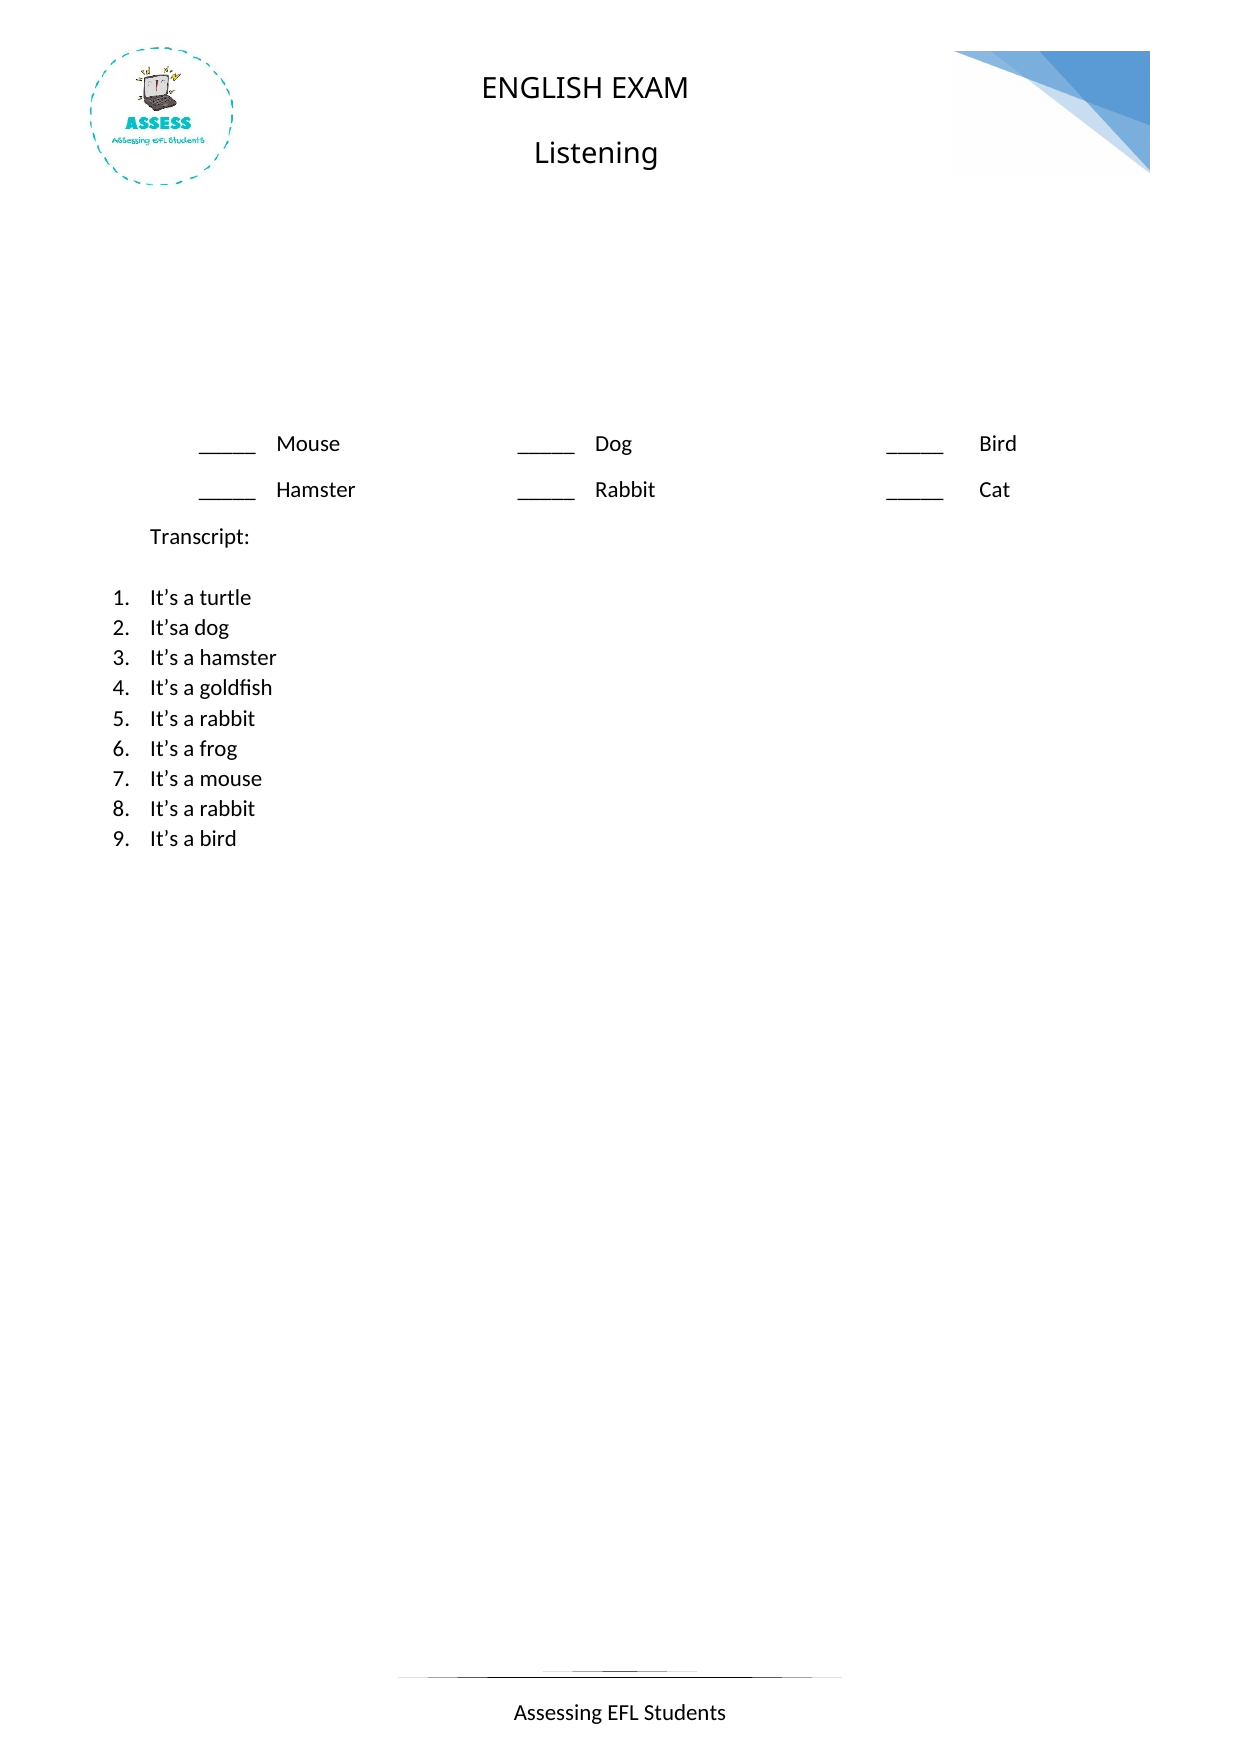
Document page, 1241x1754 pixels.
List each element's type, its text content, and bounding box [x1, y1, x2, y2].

list It’s a frog [112, 734, 1164, 762]
list It’s a rabbit [112, 704, 1164, 732]
text _____ Mouse _____ Dog _____ Bird [75, 429, 1164, 457]
picture [951, 51, 1150, 174]
list Transcript: [150, 522, 1164, 550]
list It’s a goldfish [112, 673, 1164, 701]
list It’s a rabbit [112, 794, 1164, 822]
list It’sa dog [112, 613, 1164, 641]
text _____ Hamster _____ Rabbit _____ Cat [75, 476, 1164, 503]
list It’s a turtle [112, 583, 1164, 611]
list It’s a mouse [112, 764, 1164, 792]
list It’s a bird [112, 824, 1164, 852]
list It’s a hamster [112, 643, 1164, 671]
picture [87, 42, 238, 193]
